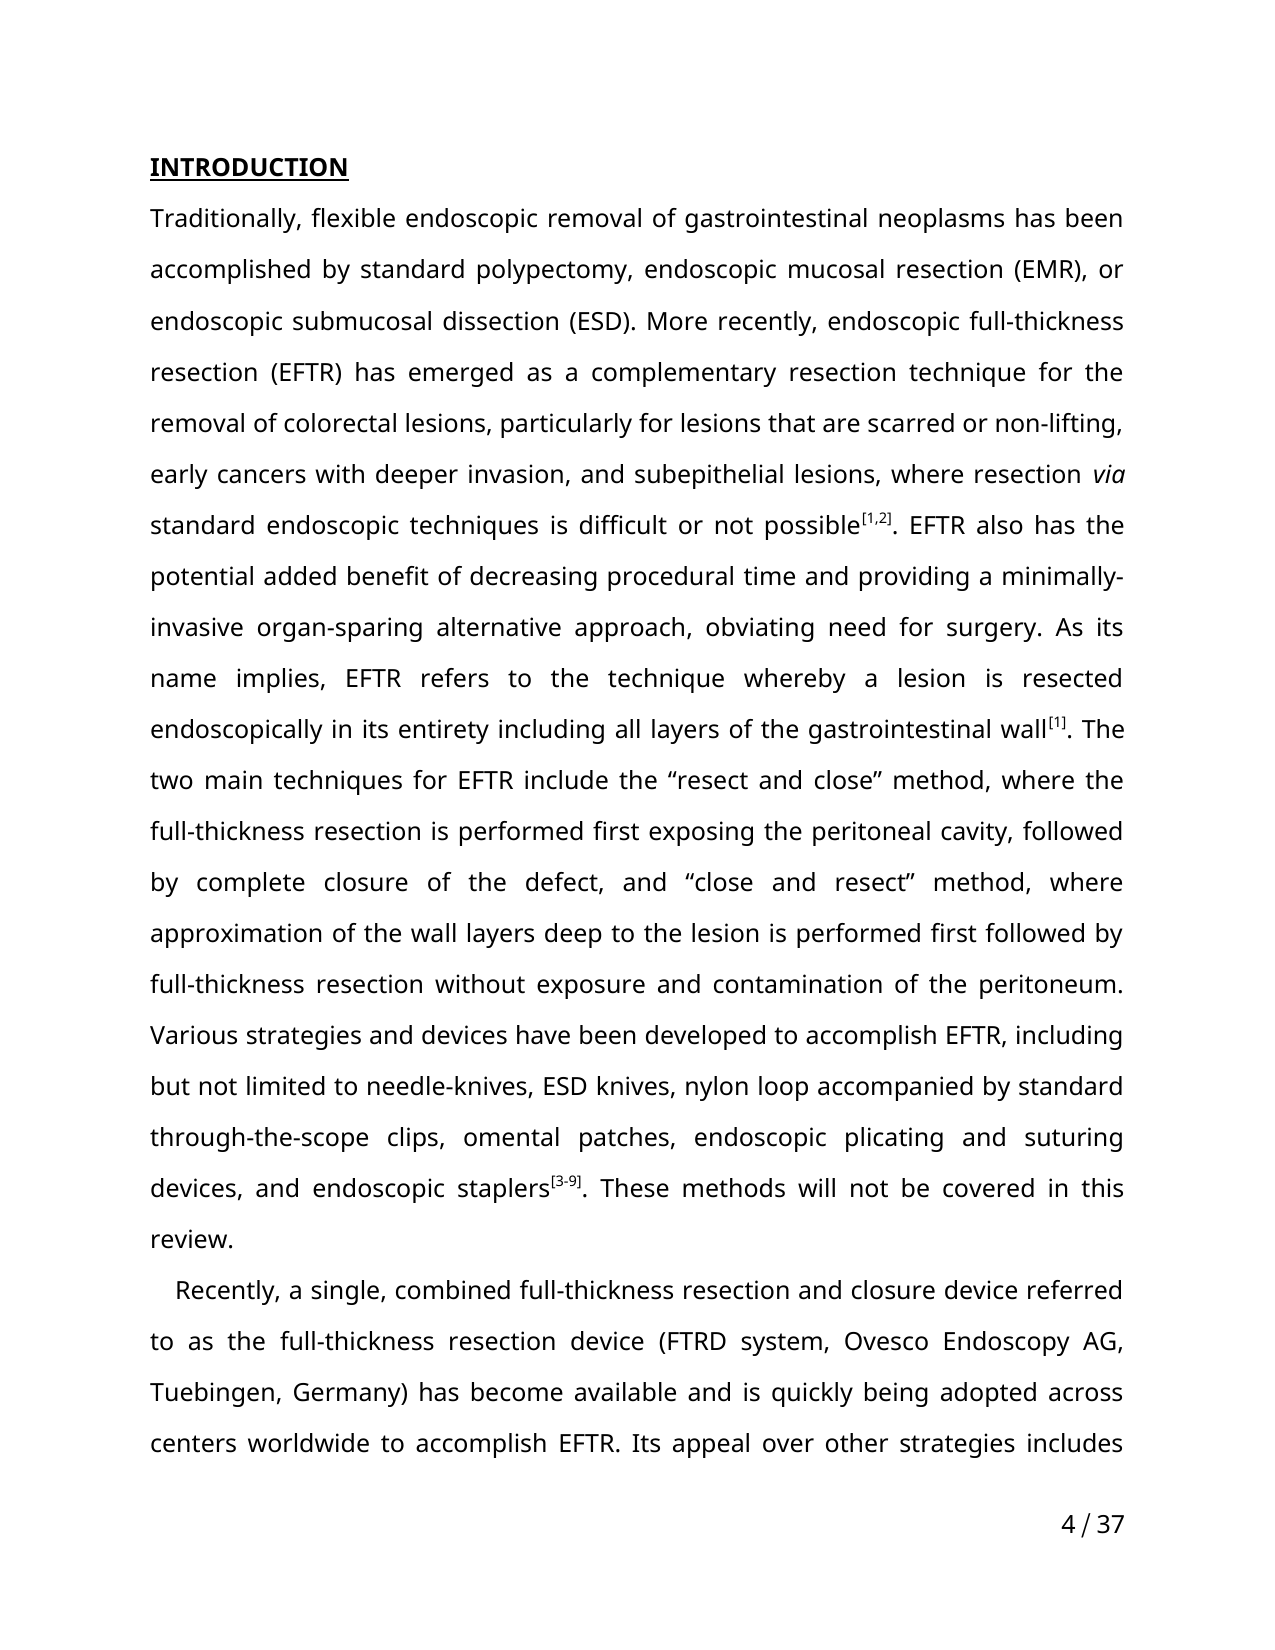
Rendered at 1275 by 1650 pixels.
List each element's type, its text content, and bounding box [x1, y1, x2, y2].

text INTRODUCTION [150, 150, 1125, 184]
text Traditionally, flexible endoscopic removal of gastrointestinal neoplasms has been accomplished by standard polypectomy, endoscopic mucosal resection (EMR), or endoscopic submucosal dissection (ESD). More recently, endoscopic full-thickness resection (EFTR) has emerged as a complementary resection technique for the removal of colorectal lesions, particularly for lesions that are scarred or non-lifting, early cancers with deeper invasion, and subepithelial lesions, where resection via standard endoscopic techniques is difficult or not possible[1,2]. EFTR also has the potential added benefit of decreasing procedural time and providing a minimally-invasive organ-sparing alternative approach, obviating need for surgery. As its name implies, EFTR refers to the technique whereby a lesion is resected endoscopically in its entirety including all layers of the gastrointestinal wall[1]. The two main techniques for EFTR include the “resect and close” method, where the full-thickness resection is performed first exposing the peritoneal cavity, followed by complete closure of the defect, and “close and resect” method, where approximation of the wall layers deep to the lesion is performed first followed by full-thickness resection without exposure and contamination of the peritoneum. Various strategies and devices have been developed to accomplish EFTR, including but not limited to needle-knives, ESD knives, nylon loop accompanied by standard through-the-scope clips, omental patches, endoscopic plicating and suturing devices, and endoscopic staplers[3-9]. These methods will not be covered in this review. [150, 201, 1125, 1256]
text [150, 1273, 1125, 1460]
